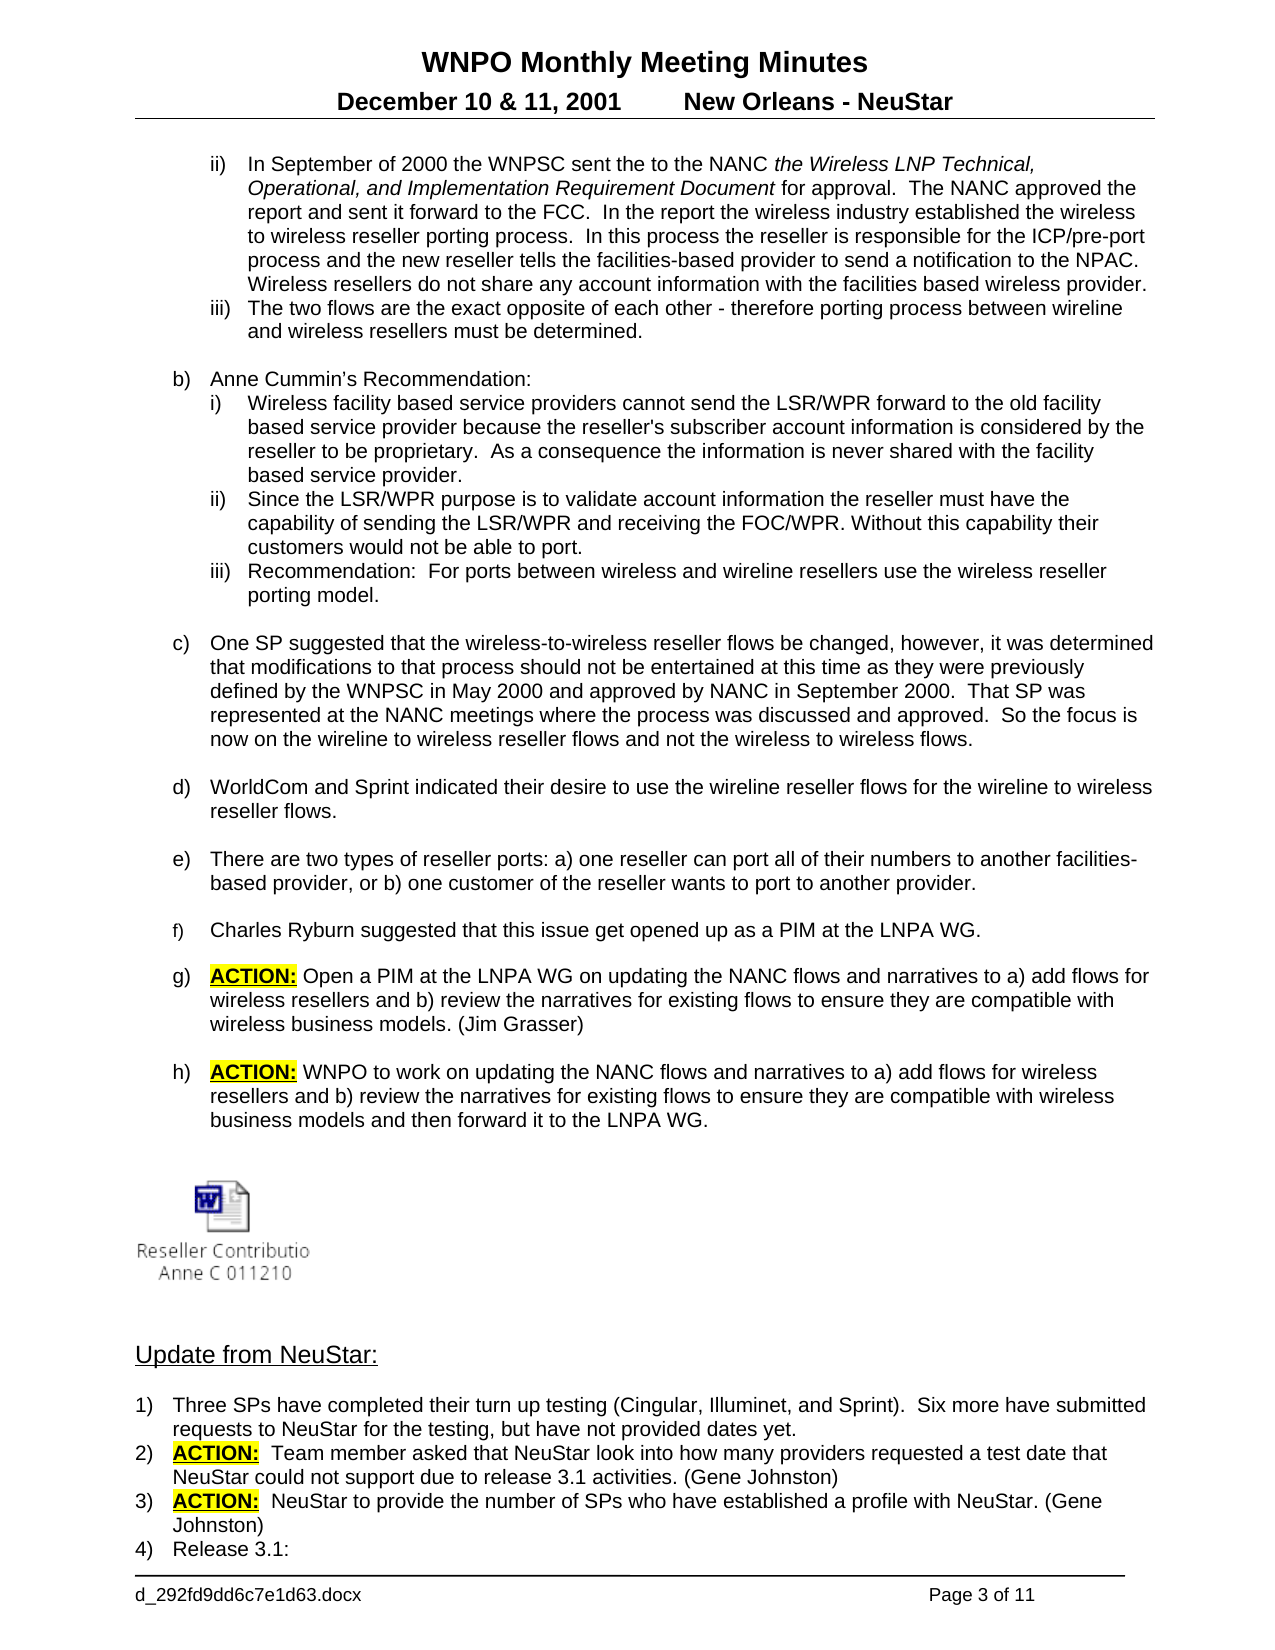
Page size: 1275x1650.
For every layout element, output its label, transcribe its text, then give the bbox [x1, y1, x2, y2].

list One SP suggested that the wireless-to-wireless reseller flows be changed, however, it was determined that modifications to that process should not be entertained at this time as they were previously defined by the WNPSC in May 2000 and approved by NANC in September 2000. That SP was represented at the NANC meetings where the process was discussed and approved. So the focus is now on the wireline to wireless reseller flows and not the wireless to wireless flows. [172, 631, 1155, 751]
list In September of 2000 the WNPSC sent the to the NANC the Wireless LNP Technical, Operational, and Implementation Requirement Document for approval. The NANC approved the report and sent it forward to the FCC. In the report the wireless industry established the wireless to wireless reseller porting process. In this process the reseller is responsible for the ICP/pre-port process and the new reseller tells the facilities-based provider to send a notification to the NPAC. Wireless resellers do not share any account information with the facilities based wireless provider. [210, 152, 1155, 295]
list Recommendation: For ports between wireless and wireline resellers use the wireless reseller porting model. [210, 559, 1155, 607]
list Since the LSR/WPR purpose is to validate account information the reseller must have the capability of sending the LSR/WPR and receiving the FOC/WPR. Without this capability their customers would not be able to port. [210, 487, 1155, 559]
list Anne Cummin’s Recommendation: [172, 367, 1155, 391]
list The two flows are the exact opposite of each other - therefore porting process between wireline and wireless resellers must be determined. [210, 295, 1155, 343]
list Wireless facility based service providers cannot send the LSR/WPR forward to the old facility based service provider because the reseller's subscriber account information is considered by the reseller to be proprietary. As a consequence the information is never shared with the facility based service provider. [210, 391, 1155, 487]
list Charles Ryburn suggested that this issue get opened up as a PIM at the LNPA WG. [172, 918, 1155, 942]
text Update from NeuStar: [135, 1340, 1155, 1369]
list Release 3.1: [135, 1537, 1155, 1561]
list ACTION: WNPO to work on updating the NANC flows and narratives to a) add flows for wireless resellers and b) review the narratives for existing flows to ensure they are compatible with wireless business models and then forward it to the LNPA WG. [172, 1059, 1155, 1131]
list WorldCom and Sprint indicated their desire to use the wireline reseller flows for the wireline to wireless reseller flows. [172, 774, 1155, 822]
list ACTION: Open a PIM at the LNPA WG on updating the NANC flows and narratives to a) add flows for wireless resellers and b) review the narratives for existing flows to ensure they are compatible with wireless business models. (Jim Grasser) [172, 964, 1155, 1036]
list Three SPs have completed their turn up testing (Cingular, Illuminet, and Sprint). Six more have submitted requests to NeuStar for the testing, but have not provided dates yet. [135, 1393, 1155, 1441]
list ACTION: NeuStar to provide the number of SPs who have established a profile with NeuStar. (Gene Johnston) [135, 1489, 1155, 1537]
list There are two types of reseller ports: a) one reseller can port all of their numbers to another facilities-based provider, or b) one customer of the reseller wants to port to another provider. [172, 846, 1155, 894]
list ACTION: Team member asked that NeuStar look into how many providers requested a test date that NeuStar could not support due to release 3.1 activities. (Gene Johnston) [135, 1441, 1155, 1489]
